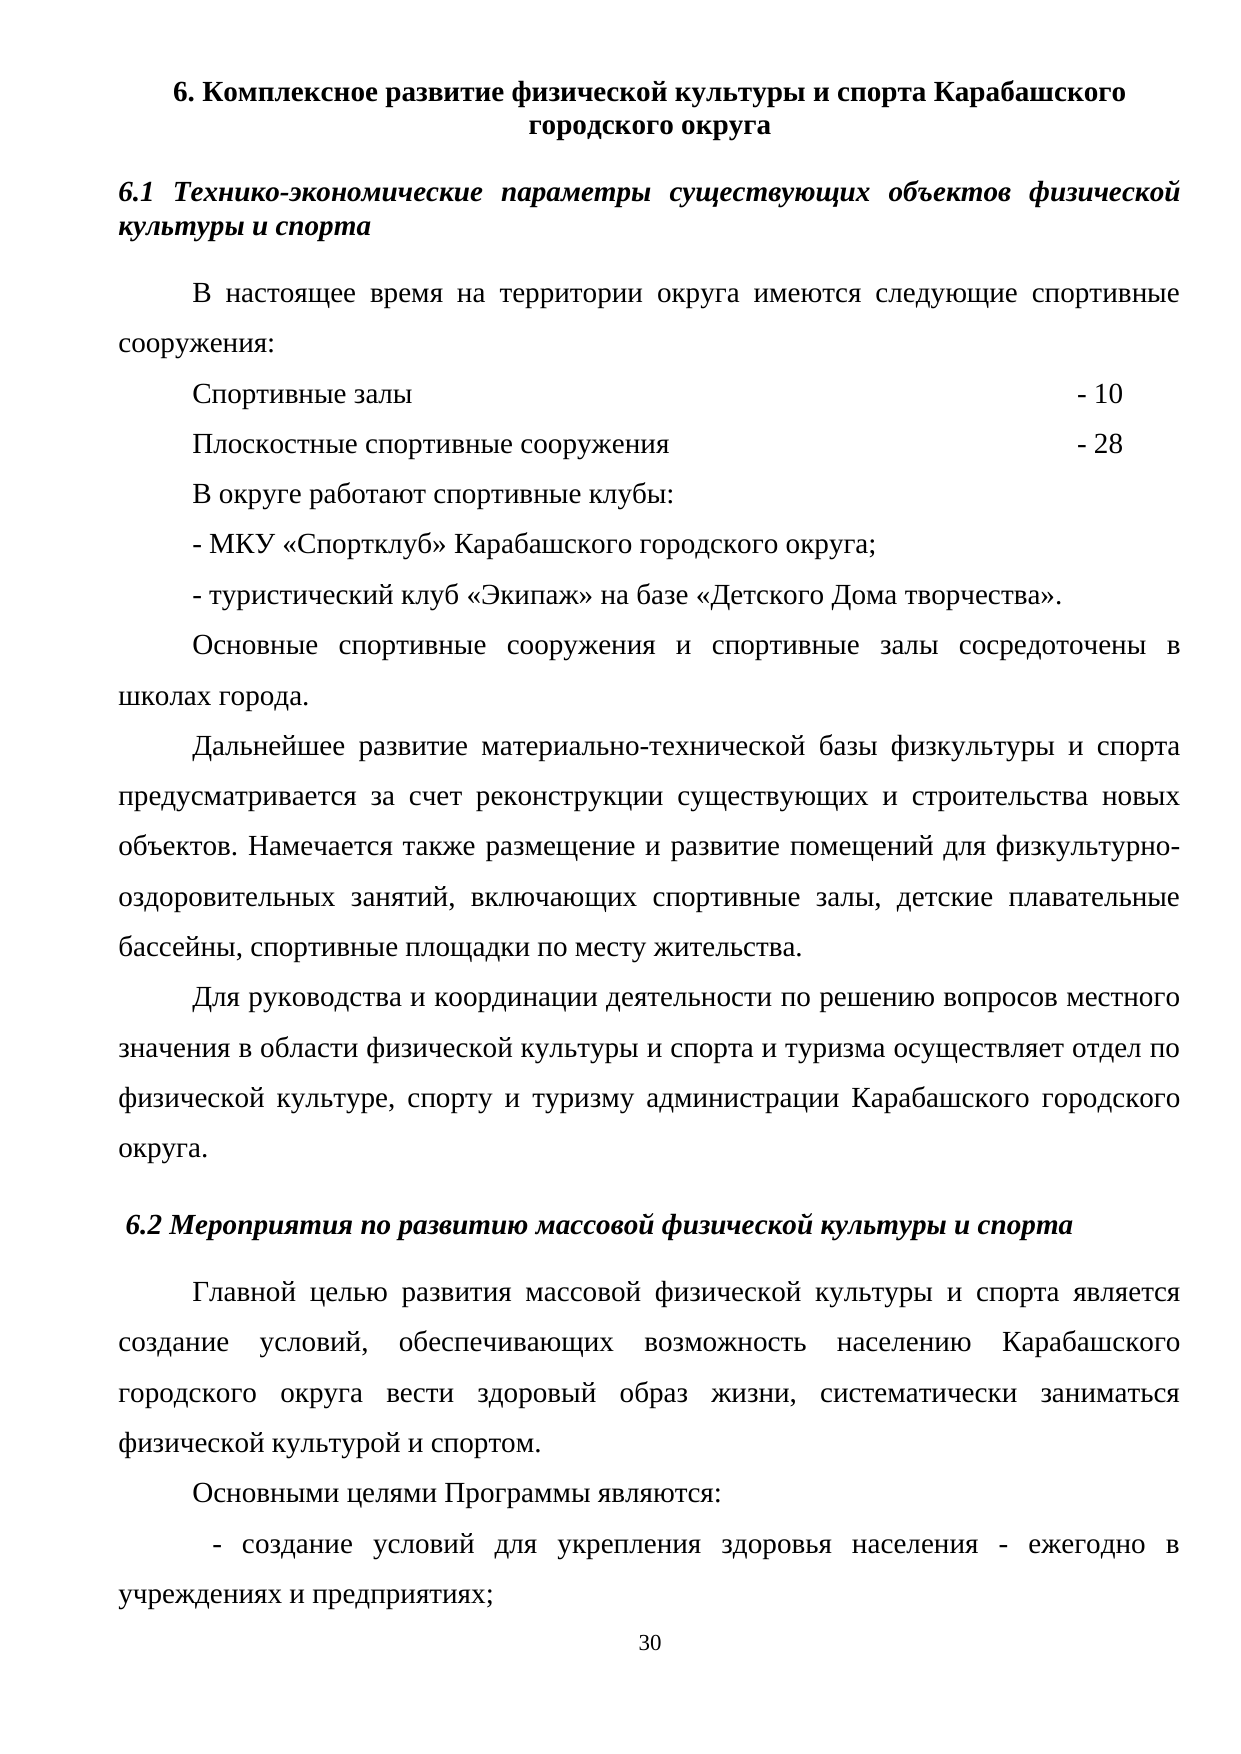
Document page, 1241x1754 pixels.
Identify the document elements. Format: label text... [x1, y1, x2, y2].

text Дальнейшее развитие материально-технической базы физкультуры и спорта предусматривается за счет реконструкции существующих и строительства новых объектов. Намечается также размещение и развитие помещений для физкультурно-оздоровительных занятий, включающих спортивные залы, детские плавательные бассейны, спортивные площадки по месту жительства. [118, 728, 1181, 963]
text Плоскостные спортивные сооружения - 28 [118, 426, 1181, 459]
text В настоящее время на территории округа имеются следующие спортивные сооружения: [118, 275, 1181, 359]
text - МКУ «Спортклуб» Карабашского городского округа; [118, 527, 1181, 560]
text - туристический клуб «Экипаж» на базе «Детского Дома творчества». [118, 577, 1181, 611]
text В округе работают спортивные клубы: [118, 476, 1181, 510]
text Спортивные залы - 10 [118, 376, 1181, 409]
text Главной целью развития массовой физической культуры и спорта является создание условий, обеспечивающих возможность населению Карабашского городского округа вести здоровый образ жизни, систематически заниматься физической культурой и спортом. [118, 1274, 1181, 1459]
text Основные спортивные сооружения и спортивные залы сосредоточены в школах города. [118, 627, 1181, 711]
text Основными целями Программы являются: [118, 1475, 1181, 1509]
text 6.2 Мероприятия по развитию массовой физической культуры и спорта [118, 1207, 1181, 1241]
text - создание условий для укрепления здоровья населения - ежегодно в учреждениях и предприятиях; [118, 1526, 1181, 1609]
text 6.1 Технико-экономические параметры существующих объектов физической культуры и спорта [118, 174, 1181, 242]
text 6. Комплексное развитие физической культуры и спорта Карабашского городского округа [118, 74, 1181, 141]
text Для руководства и координации деятельности по решению вопросов местного значения в области физической культуры и спорта и туризма осуществляет отдел по физической культуре, спорту и туризму администрации Карабашского городского округа. [118, 979, 1181, 1164]
